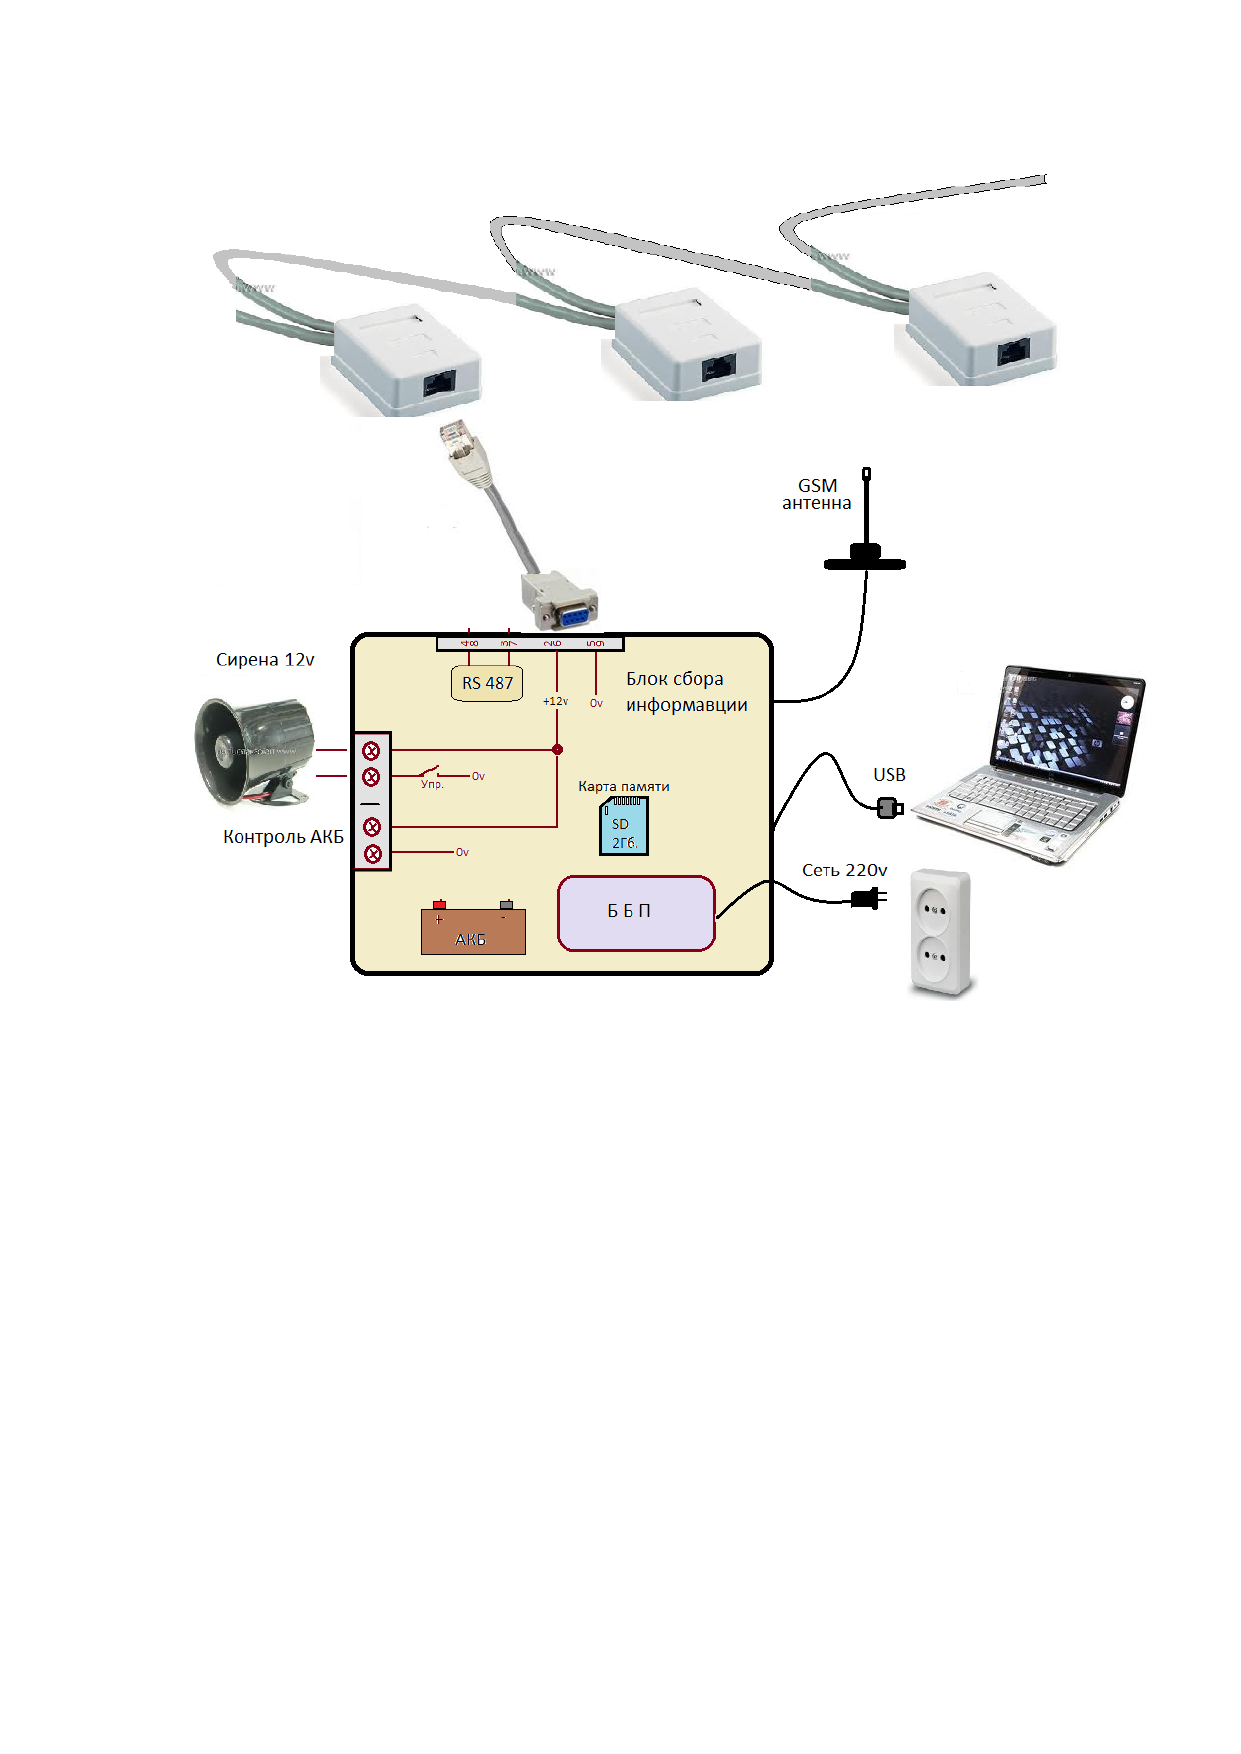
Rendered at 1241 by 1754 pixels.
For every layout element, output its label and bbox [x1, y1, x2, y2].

picture [177, 118, 1151, 1008]
